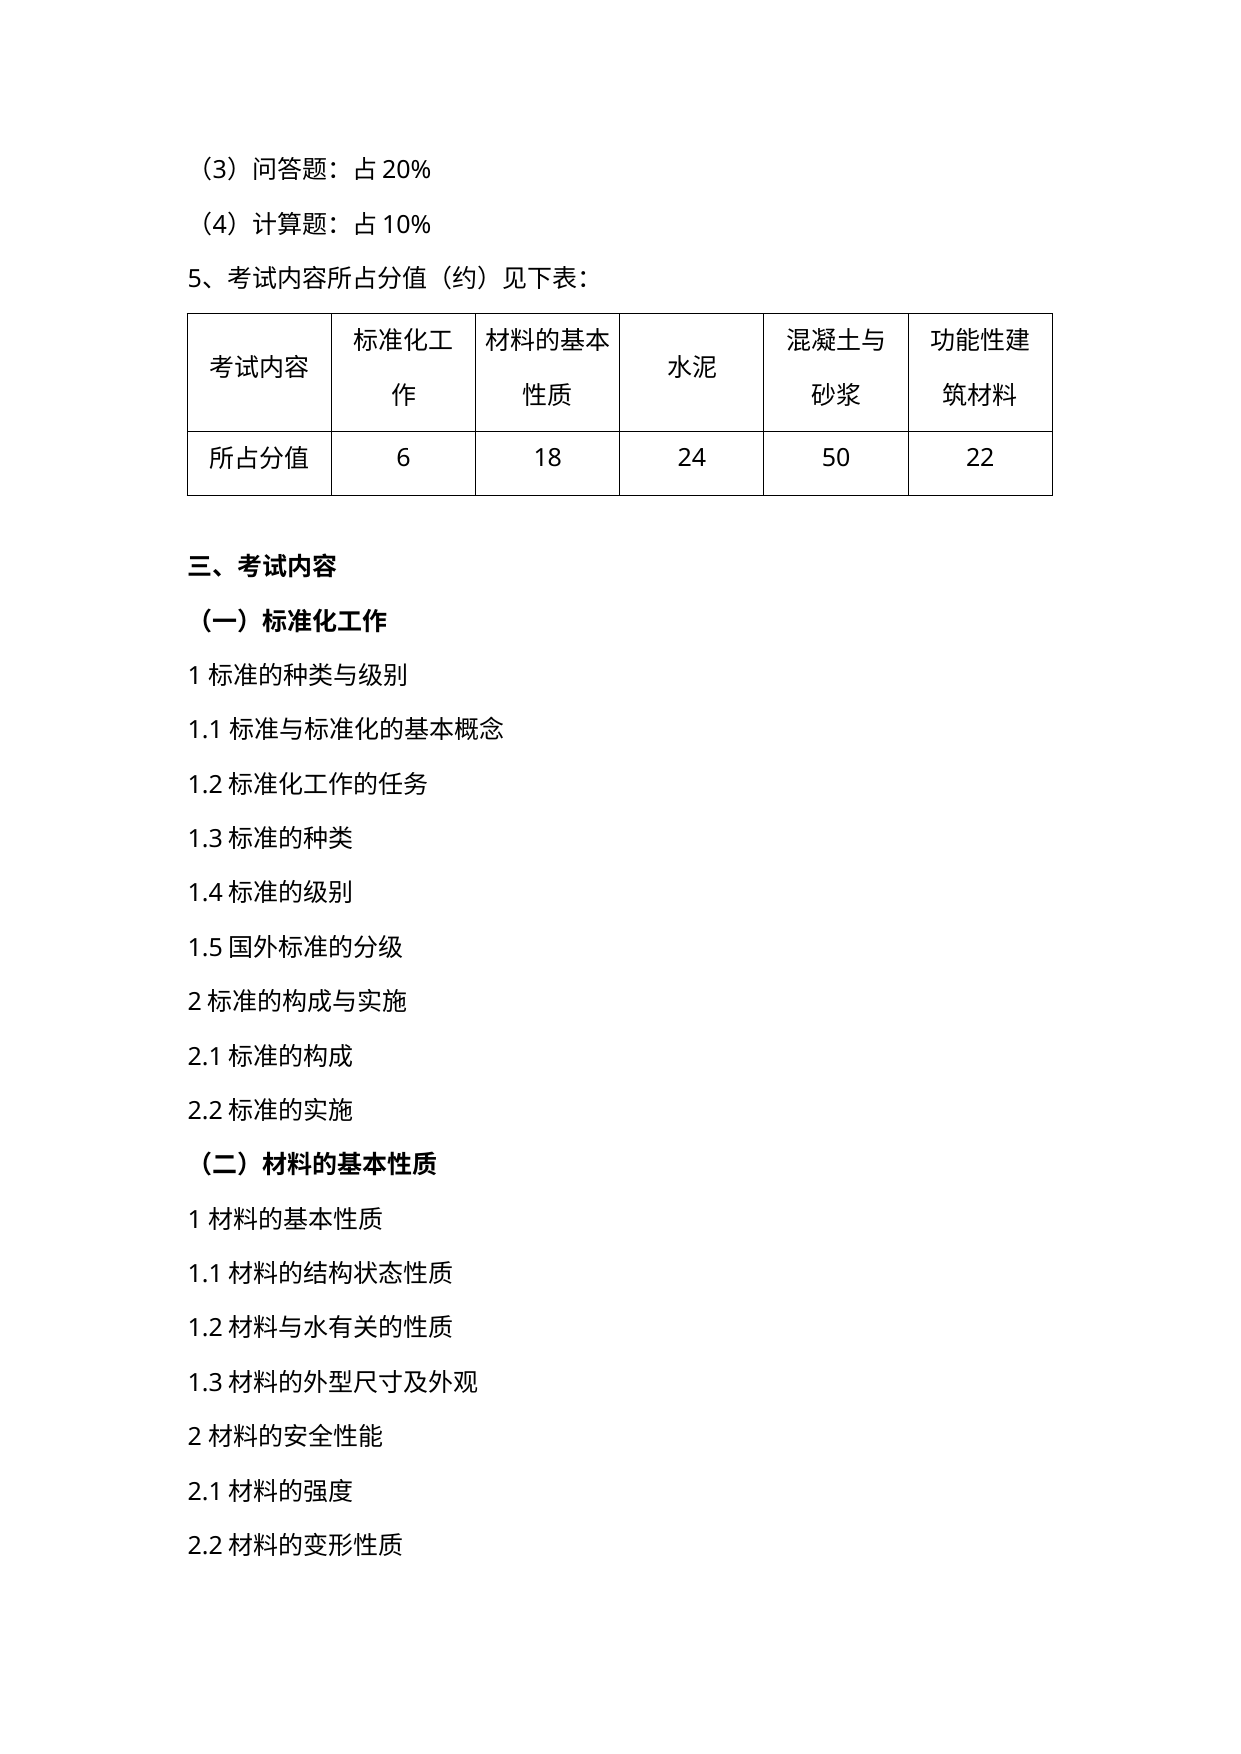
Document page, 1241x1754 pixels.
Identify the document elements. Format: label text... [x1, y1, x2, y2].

text （二）材料的基本性质 [187, 1145, 1053, 1181]
text 1 标准的种类与级别 [187, 655, 1053, 692]
text 2.1标准的构成 [187, 1036, 1053, 1072]
text （4）计算题：占10% [187, 204, 1053, 241]
table_header 功能性建筑材料 [909, 314, 1052, 431]
table_cell 22 [909, 432, 1052, 494]
table_header 标准化工作 [332, 314, 475, 431]
text 1.5国外标准的分级 [187, 927, 1053, 963]
text （一）标准化工作 [187, 601, 1053, 637]
text 2.2材料的变形性质 [187, 1525, 1053, 1562]
table_cell 所占分值 [188, 432, 331, 494]
text 1 材料的基本性质 [187, 1199, 1053, 1235]
text 2.1材料的强度 [187, 1471, 1053, 1507]
text 2 材料的安全性能 [187, 1417, 1053, 1453]
text 2.2标准的实施 [187, 1090, 1053, 1127]
text 三、考试内容 [187, 547, 1053, 583]
text 1.2标准化工作的任务 [187, 764, 1053, 800]
text 1.4标准的级别 [187, 873, 1053, 909]
table_cell 50 [764, 432, 908, 494]
table_cell 6 [332, 432, 475, 494]
table_header 材料的基本性质 [476, 314, 619, 431]
table_cell 18 [476, 432, 619, 494]
text （3）问答题：占20% [187, 150, 1053, 186]
text 1.1 标准与标准化的基本概念 [187, 710, 1053, 746]
table_header 考试内容 [188, 314, 331, 431]
table_header 混凝土与砂浆 [764, 314, 908, 431]
table_header 水泥 [620, 314, 763, 431]
table_cell 24 [620, 432, 763, 494]
text 1.1材料的结构状态性质 [187, 1253, 1053, 1290]
text 1.3标准的种类 [187, 818, 1053, 855]
text 5、考试内容所占分值（约）见下表： [187, 259, 1053, 295]
text 1.3材料的外型尺寸及外观 [187, 1362, 1053, 1398]
text 2标准的构成与实施 [187, 982, 1053, 1018]
text 1.2材料与水有关的性质 [187, 1308, 1053, 1344]
